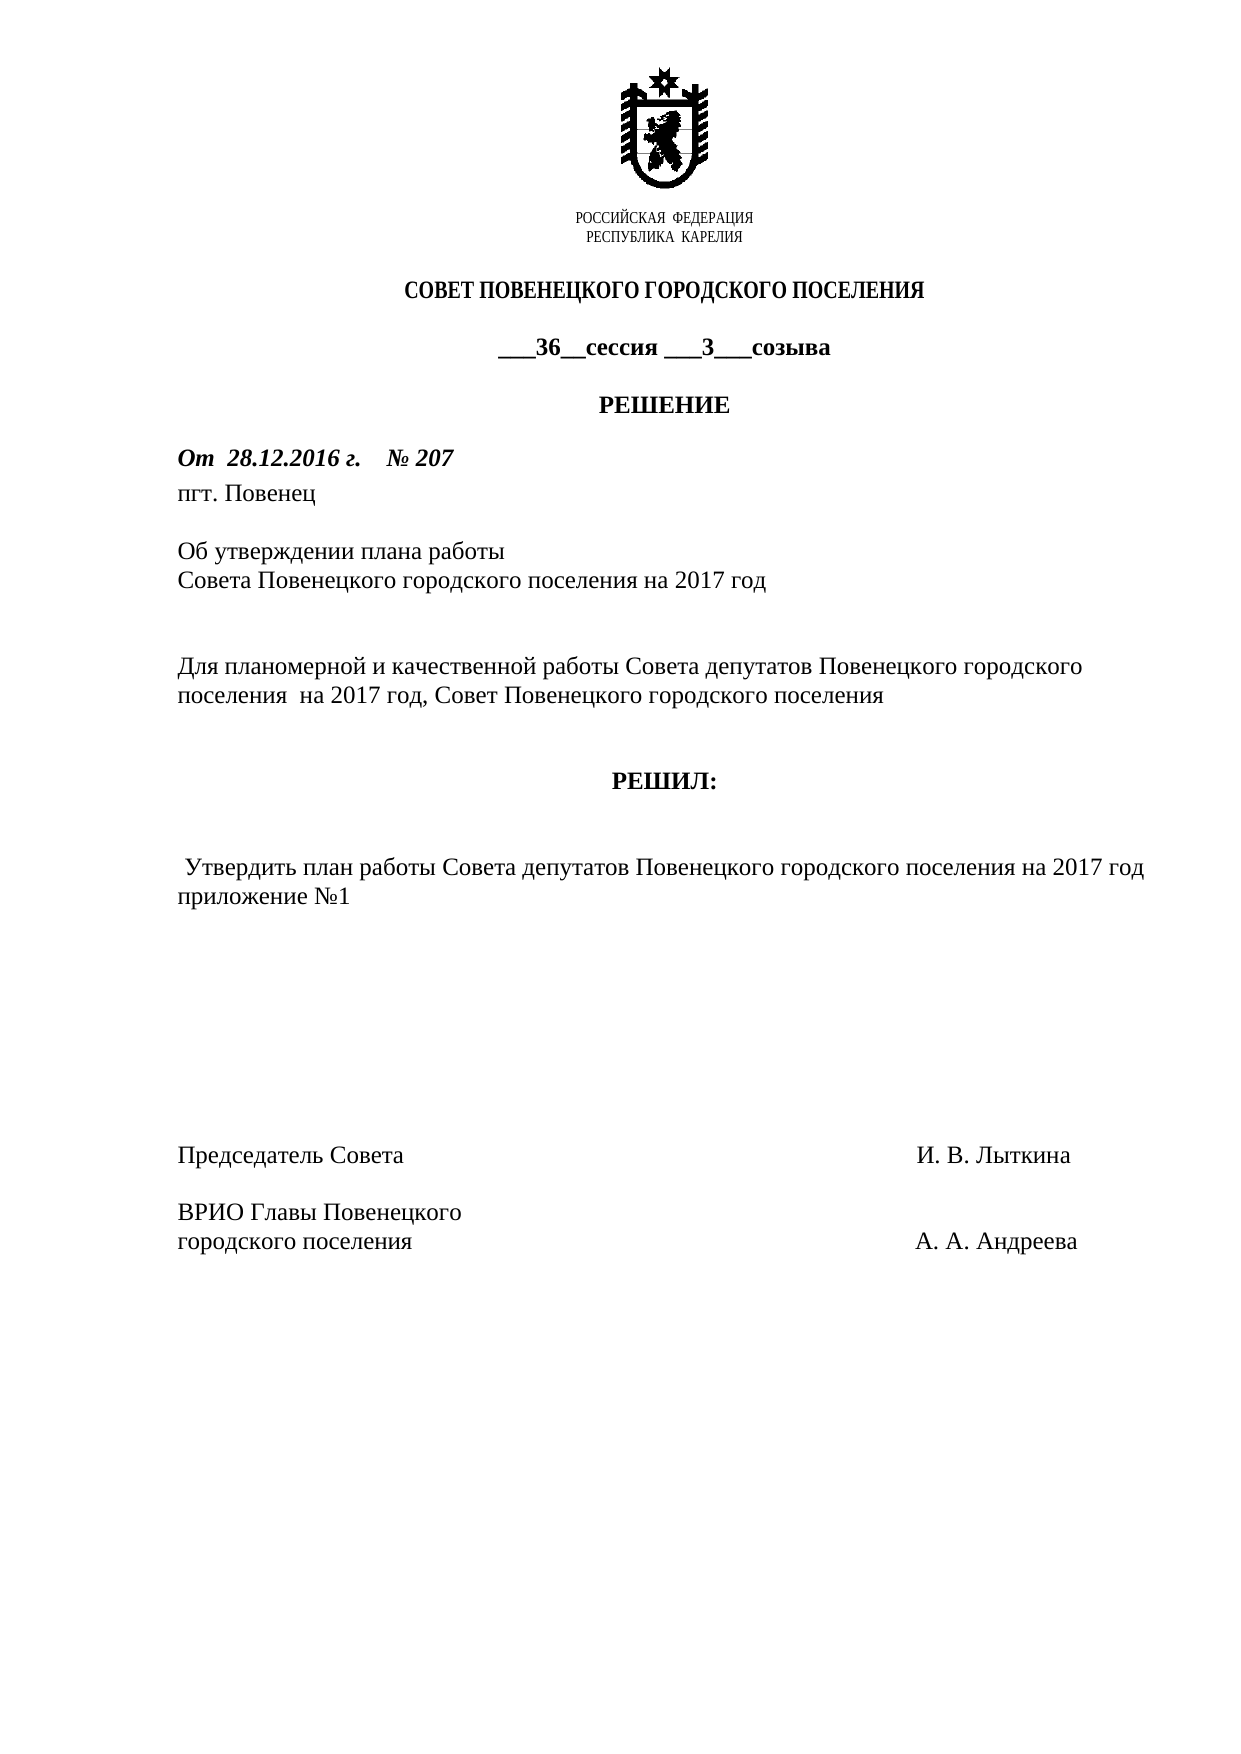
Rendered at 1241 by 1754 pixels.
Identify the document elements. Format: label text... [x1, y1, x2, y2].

subtitle РЕСПУБЛИКА КАРЕЛИЯ [177, 227, 1152, 246]
subtitle РОССИЙСКАЯ ФЕДЕРАЦИЯ [177, 208, 1152, 227]
text городского поселения А. А. Андреева [177, 1226, 1152, 1255]
picture [605, 56, 724, 208]
text Об утверждении плана работы [177, 536, 1152, 565]
subtitle От 28.12.2016 г. № 207 [177, 443, 1152, 472]
subtitle СОВЕТ ПОВЕНЕЦКОГО ГОРОДСКОГО ПОСЕЛЕНИЯ [177, 275, 1152, 303]
text приложение №1 [177, 881, 1152, 910]
text Председатель Совета И. В. Лыткина [177, 1140, 1152, 1168]
subtitle РЕШЕНИЕ [177, 390, 1152, 418]
text Для планомерной и качественной работы Совета депутатов Повенецкого городского поселения на 2017 год, Совет Повенецкого городского поселения [177, 651, 1152, 708]
text Совета Повенецкого городского поселения на 2017 год [177, 565, 1152, 593]
text пгт. Повенец [177, 478, 1152, 507]
text Утвердить план работы Совета депутатов Повенецкого городского поселения на 2017 год [177, 852, 1152, 881]
text ВРИО Главы Повенецкого [177, 1197, 1152, 1226]
text РЕШИЛ: [177, 766, 1152, 795]
text ___36__сессия ___3___созыва [177, 332, 1152, 361]
